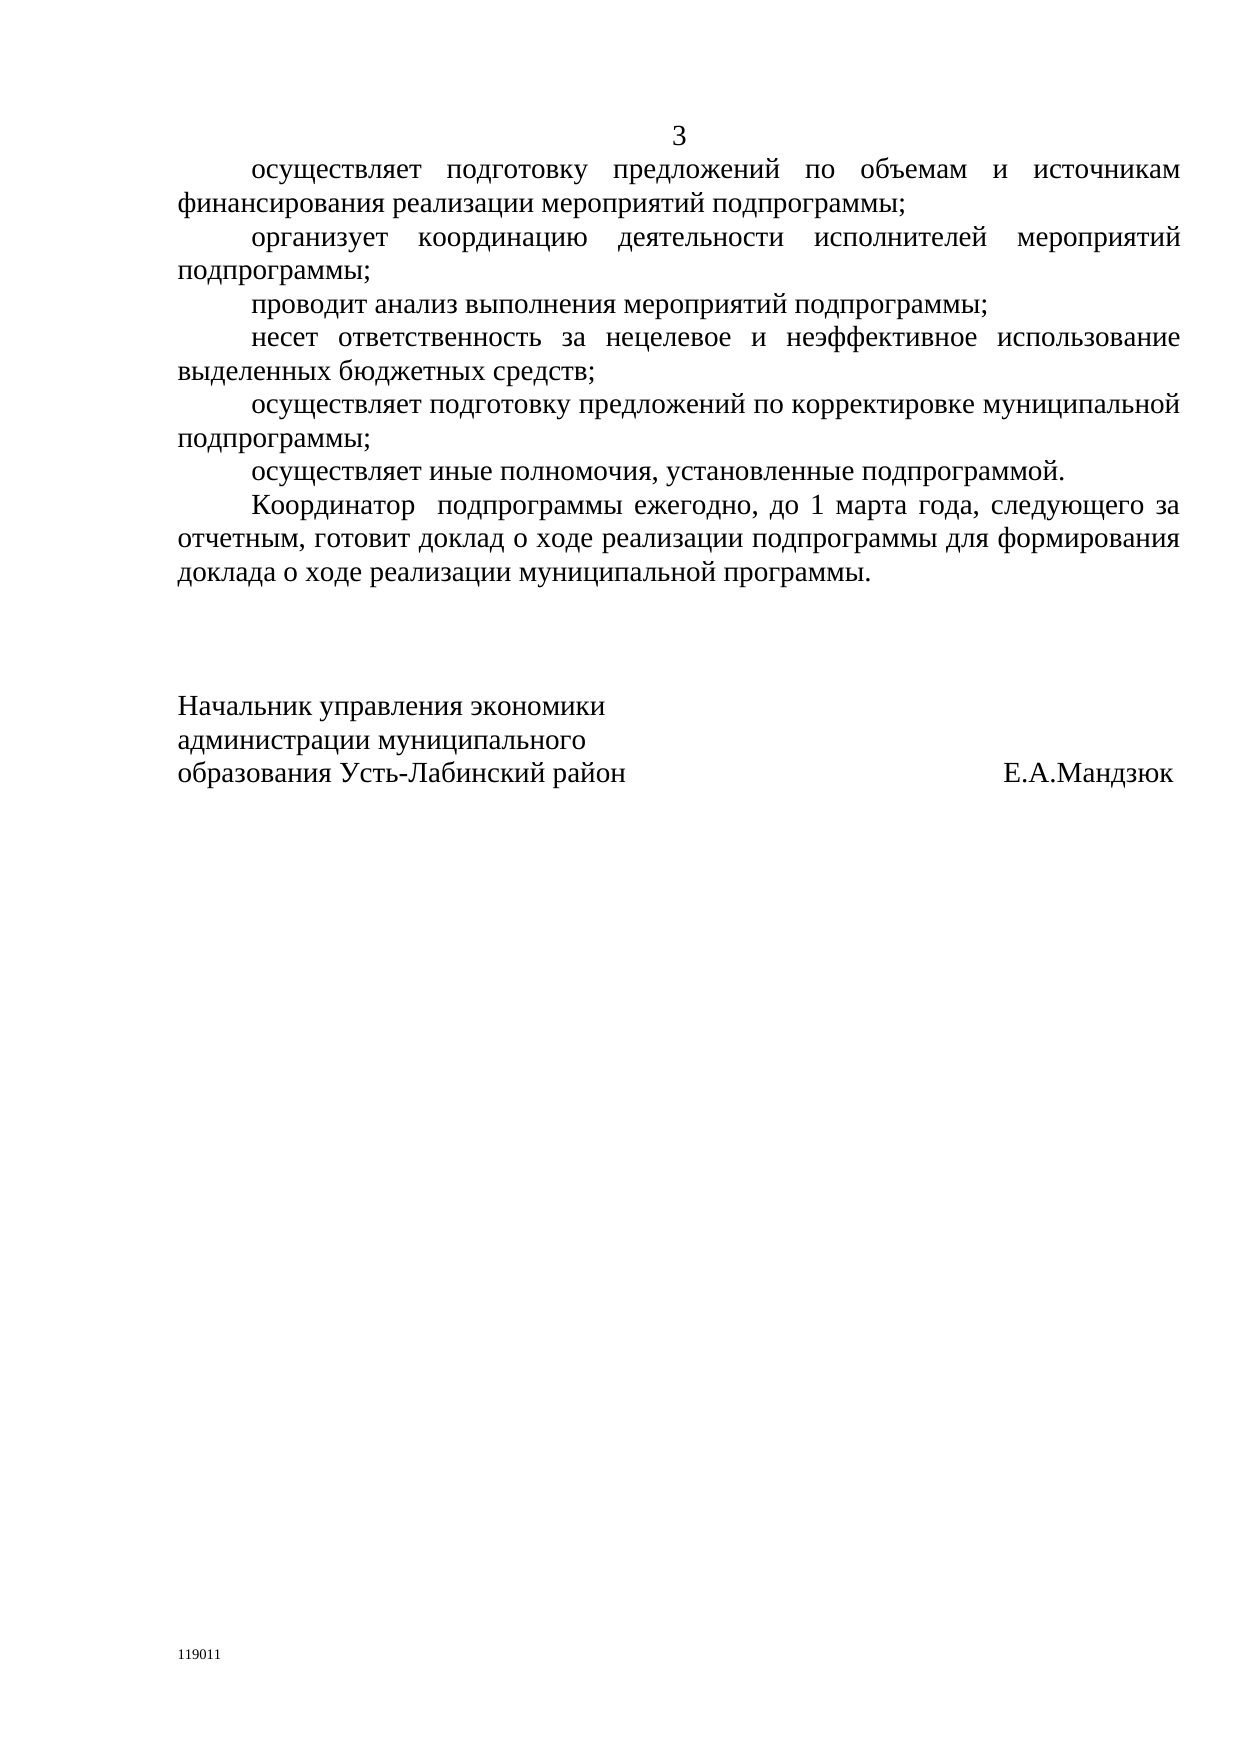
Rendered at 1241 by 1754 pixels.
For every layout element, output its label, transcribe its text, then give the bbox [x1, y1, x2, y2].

text администрации муниципального [177, 722, 1181, 755]
text организует координацию деятельности исполнителей мероприятий подпрограммы; [177, 219, 1181, 286]
text несет ответственность за нецелевое и неэффективное использование выделенных бюджетных средств; [177, 319, 1181, 386]
text образования Усть-Лабинский район Е.А.Мандзюк [177, 755, 1181, 789]
text осуществляет подготовку предложений по объемам и источникам финансирования реализации мероприятий подпрограммы; [177, 152, 1181, 219]
text 3 [177, 118, 1181, 152]
text Начальник управления экономики [177, 688, 1181, 722]
text проводит анализ выполнения мероприятий подпрограммы; [177, 286, 1181, 319]
text осуществляет иные полномочия, установленные подпрограммой. [177, 453, 1181, 487]
text осуществляет подготовку предложений по корректировке муниципальной подпрограммы; [177, 386, 1181, 453]
text Координатор подпрограммы ежегодно, до 1 марта года, следующего за отчетным, готовит доклад о ходе реализации подпрограммы для формирования доклада о ходе реализации муниципальной программы. [177, 487, 1181, 588]
